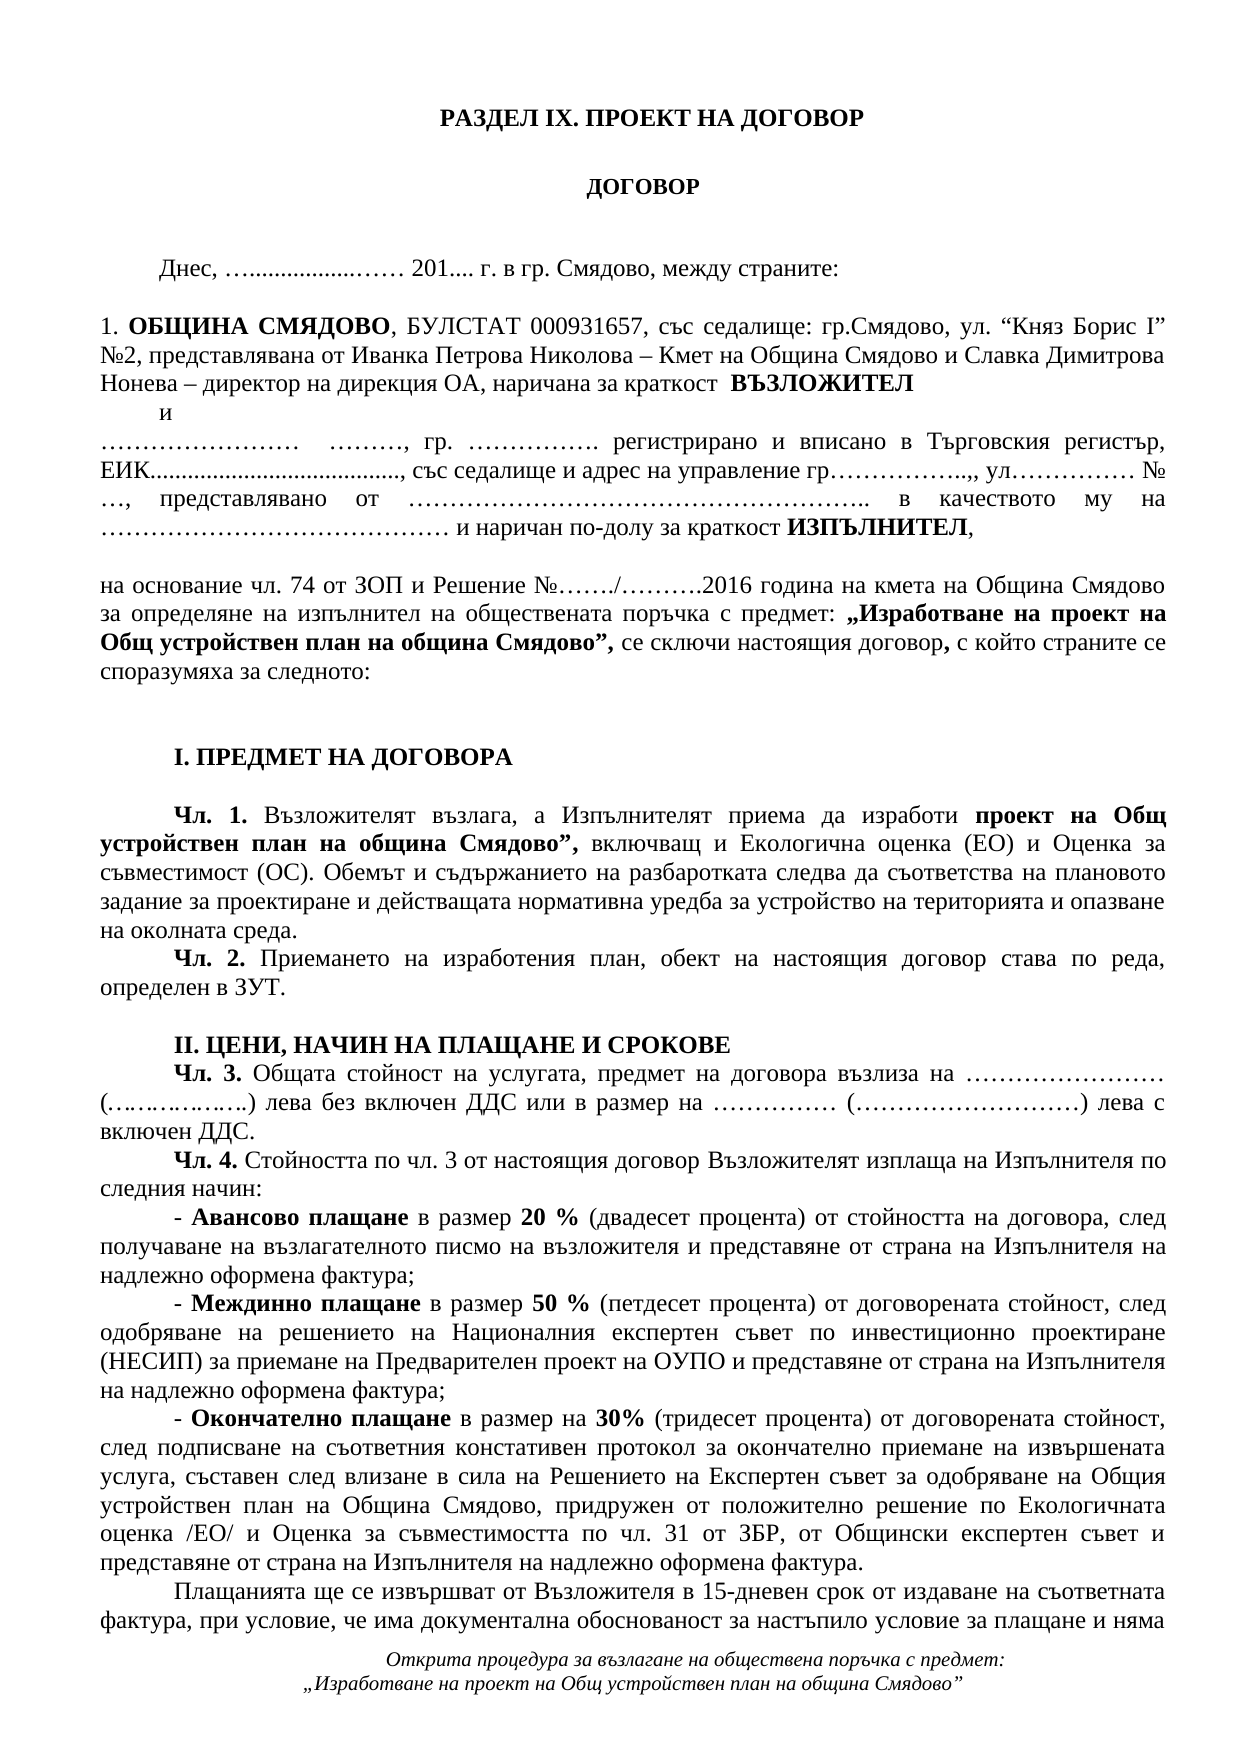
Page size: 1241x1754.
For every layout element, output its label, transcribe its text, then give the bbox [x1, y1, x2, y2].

text - Авансово плащане в размер 20 % (двадесет процента) от стойността на договора, след получаване на възлагателното писмо на възложителя и представяне от страна на Изпълнителя на надлежно оформена фактура; [100, 1202, 1167, 1288]
text Днес, ….................…… 201.... г. в гр. Смядово, между страните: [100, 253, 1167, 282]
text Чл. 4. Стойността по чл. 3 от настоящия договор Възложителят изплаща на Изпълнителя по следния начин: [100, 1145, 1167, 1202]
text ДОГОВОР [100, 173, 1186, 200]
text I. ПРЕДМЕТ НА ДОГОВОРА [100, 742, 1167, 771]
text Чл. 1. Възложителят възлага, а Изпълнителят приема да изработи проект на Общ устройствен план на община Смядово”, включващ и Екологична оценка (ЕО) и Оценка за съвместимост (ОС). Обемът и съдържанието на разбаротката следва да съответства на плановото задание за проектиране и действащата нормативна уредба за устройство на територията и опазване на околната среда. [100, 800, 1167, 943]
text Чл. 3. Общата стойност на услугата, предмет на договора възлиза на …………………… (……………….) лева без включен ДДС или в размер на …………… (………………………) лева с включен ДДС. [100, 1058, 1167, 1145]
text и [100, 397, 1167, 426]
text - Междинно плащане в размер 50 % (петдесет процента) от договорената стойност, след одобряване на решението на Националния експертен съвет по инвестиционно проектиране (НЕСИП) за приемане на Предварителен проект на ОУПО и представяне от страна на Изпълнителя на надлежно оформена фактура; [100, 1288, 1167, 1403]
text на основание чл. 74 от ЗОП и Решение №……./……….2016 година на кмета на Община Смядово за определяне на изпълнител на обществената поръчка с предмет: „Изработване на проект на Общ устройствен план на община Смядово”, се сключи настоящия договор, с който страните се споразумяха за следното: [100, 570, 1167, 685]
text …………………… ………, гр. ……………. регистрирано и вписано в Търговския регистър, ЕИК........................................, със седалище и адрес на управление гр……………..,, ул…………… №…, представлявано от ……………………………………………….. в качеството му на …………………………………… и наричан по-долу за краткост ИЗПЪЛНИТЕЛ, [100, 426, 1167, 541]
text II. ЦЕНИ, НАЧИН НА ПЛАЩАНЕ И СРОКОВЕ [100, 1030, 1167, 1058]
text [100, 1576, 1167, 1633]
text Чл. 2. Приемането на изработения план, обект на настоящия договор става по реда, определен в ЗУТ. [100, 943, 1167, 1001]
text - Окончателно плащане в размер на 30% (тридесет процента) от договорената стойност, след подписване на съответния констативен протокол за окончателно приемане на извършената услуга, съставен след влизане в сила на Решението на Експертен съвет за одобряване на Общия устройствен план на Община Смядово, придружен от положително решение по Екологичната оценка /ЕО/ и Оценка за съвместимостта по чл. 31 от ЗБР, от Общински експертен съвет и представяне от страна на Изпълнителя на надлежно оформена фактура. [100, 1403, 1167, 1576]
text 1. ОБЩИНА СМЯДОВО, БУЛСТАТ 000931657, със седалище: гр.Смядово, ул. “Княз Борис І” №2, представлявана от Иванка Петрова Николова – Кмет на Община Смядово и Славка Димитрова Нонева – директор на дирекция ОА, наричана за краткост ВЪЗЛОЖИТЕЛ [100, 311, 1166, 397]
text РАЗДЕЛ IX. Проект на договор [137, 103, 1167, 132]
